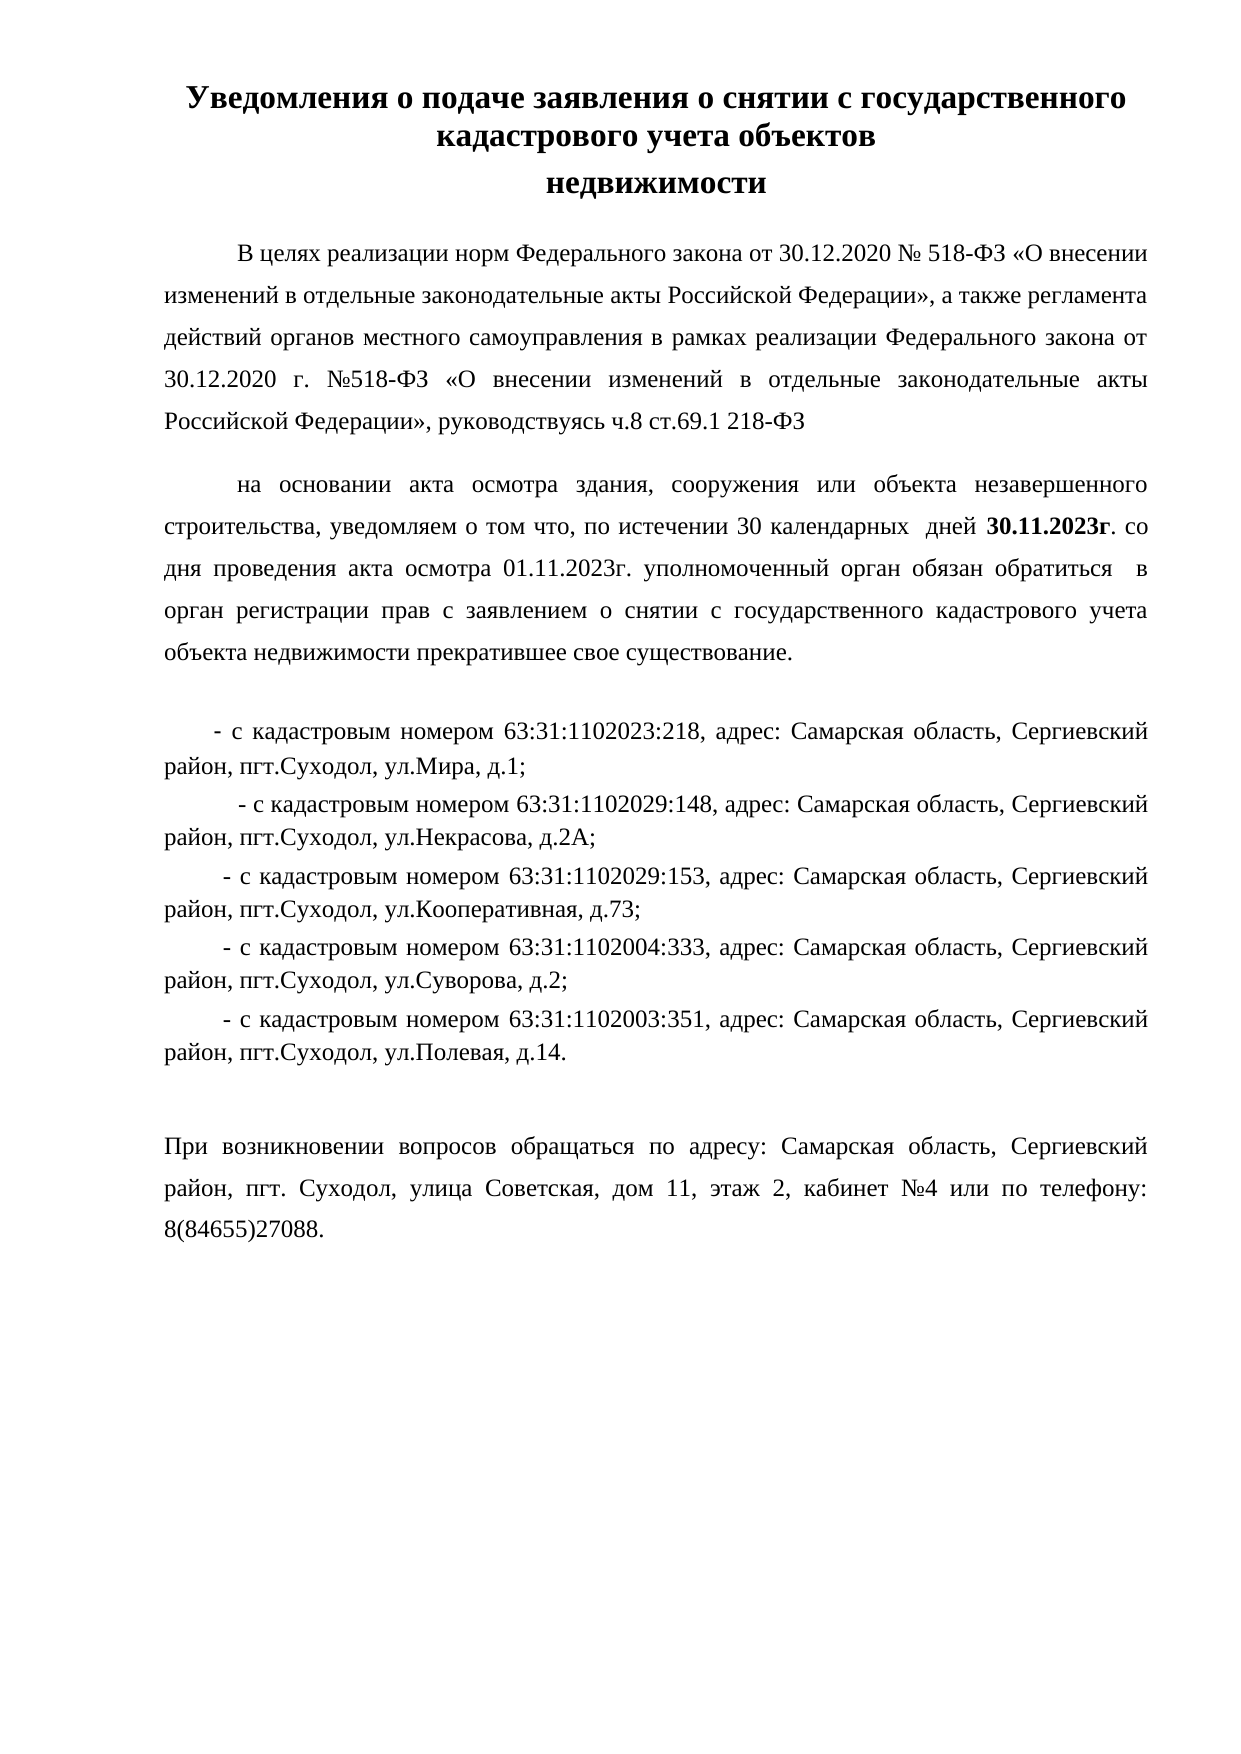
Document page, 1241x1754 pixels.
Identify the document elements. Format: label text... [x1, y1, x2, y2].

text - с кадастровым номером 63:31:1102029:153, адрес: Самарская область, Сергиевский район, пгт.Суходол, ул.Кооперативная, д.73; [164, 861, 1148, 923]
text Уведомления о подаче заявления о снятии с государственного кадастрового учета объектов [164, 77, 1148, 154]
text В целях реализации норм Федерального закона от 30.12.2020 № 518-ФЗ «О внесении изменений в отдельные законодательные акты Российской Федерации», а также регламента действий органов местного самоуправления в рамках реализации Федерального закона от 30.12.2020 г. №518-ФЗ «О внесении изменений в отдельные законодательные акты Российской Федерации», руководствуясь ч.8 ст.69.1 218-ФЗ [164, 228, 1148, 438]
text - с кадастровым номером 63:31:1102003:351, адрес: Самарская область, Сергиевский район, пгт.Суходол, ул.Полевая, д.14. [164, 1004, 1148, 1066]
text - с кадастровым номером 63:31:1102029:148, адрес: Самарская область, Сергиевский район, пгт.Суходол, ул.Некрасова, д.2А; [164, 789, 1148, 851]
text - с кадастровым номером 63:31:1102023:218, адрес: Самарская область, Сергиевский район, пгт.Суходол, ул.Мира, д.1; [164, 712, 1148, 779]
text При возникновении вопросов обращаться по адресу: Самарская область, Сергиевский район, пгт. Суходол, улица Советская, дом 11, этаж 2, кабинет №4 или по телефону: 8(84655)27088. [164, 1122, 1148, 1246]
text - с кадастровым номером 63:31:1102004:333, адрес: Самарская область, Сергиевский район, пгт.Суходол, ул.Суворова, д.2; [164, 932, 1148, 994]
text на основании акта осмотра здания, сооружения или объекта незавершенного строительства, уведомляем о том что, по истечении 30 календарных дней 30.11.2023г. со дня проведения акта осмотра 01.11.2023г. уполномоченный орган обязан обратиться в орган регистрации прав с заявлением о снятии с государственного кадастрового учета объекта недвижимости прекратившее свое существование. [164, 458, 1148, 668]
text недвижимости [164, 164, 1148, 208]
